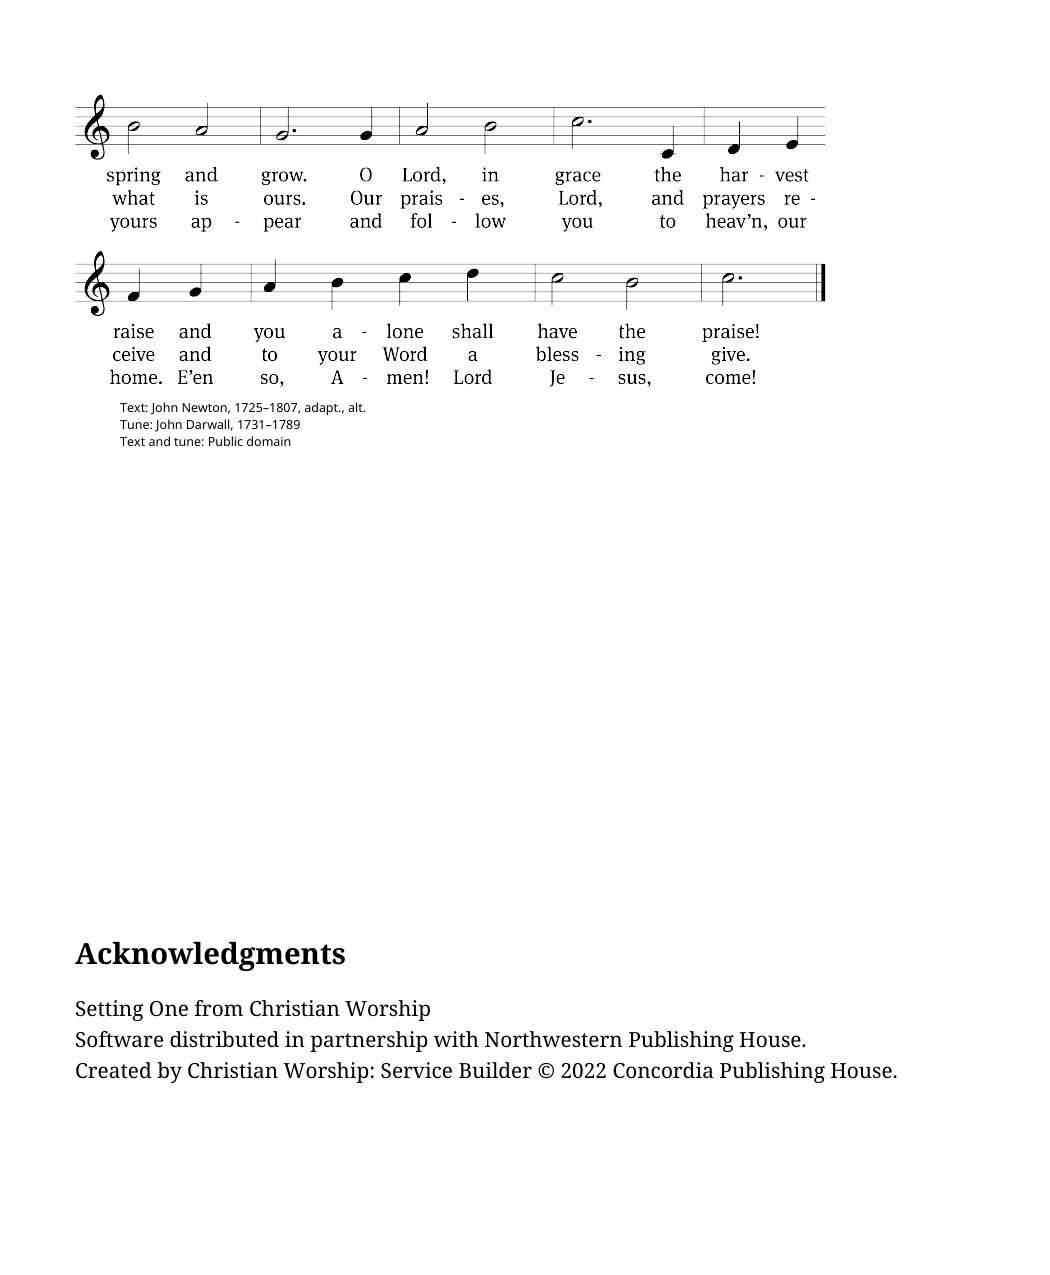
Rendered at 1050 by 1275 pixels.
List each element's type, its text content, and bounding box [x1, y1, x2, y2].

text Created by Christian Worship: Service Builder © 2022 Concordia Publishing House. [75, 1056, 975, 1085]
text Setting One from Christian Worship [75, 994, 975, 1022]
text Acknowledgments [75, 933, 975, 973]
text Text: John Newton, 1725–1807, adapt., alt. Tune: John Darwall, 1731–1789 Text and tune: Public domain [120, 399, 975, 450]
text Software distributed in partnership with Northwestern Publishing House. [75, 1025, 975, 1053]
picture [75, 75, 826, 387]
